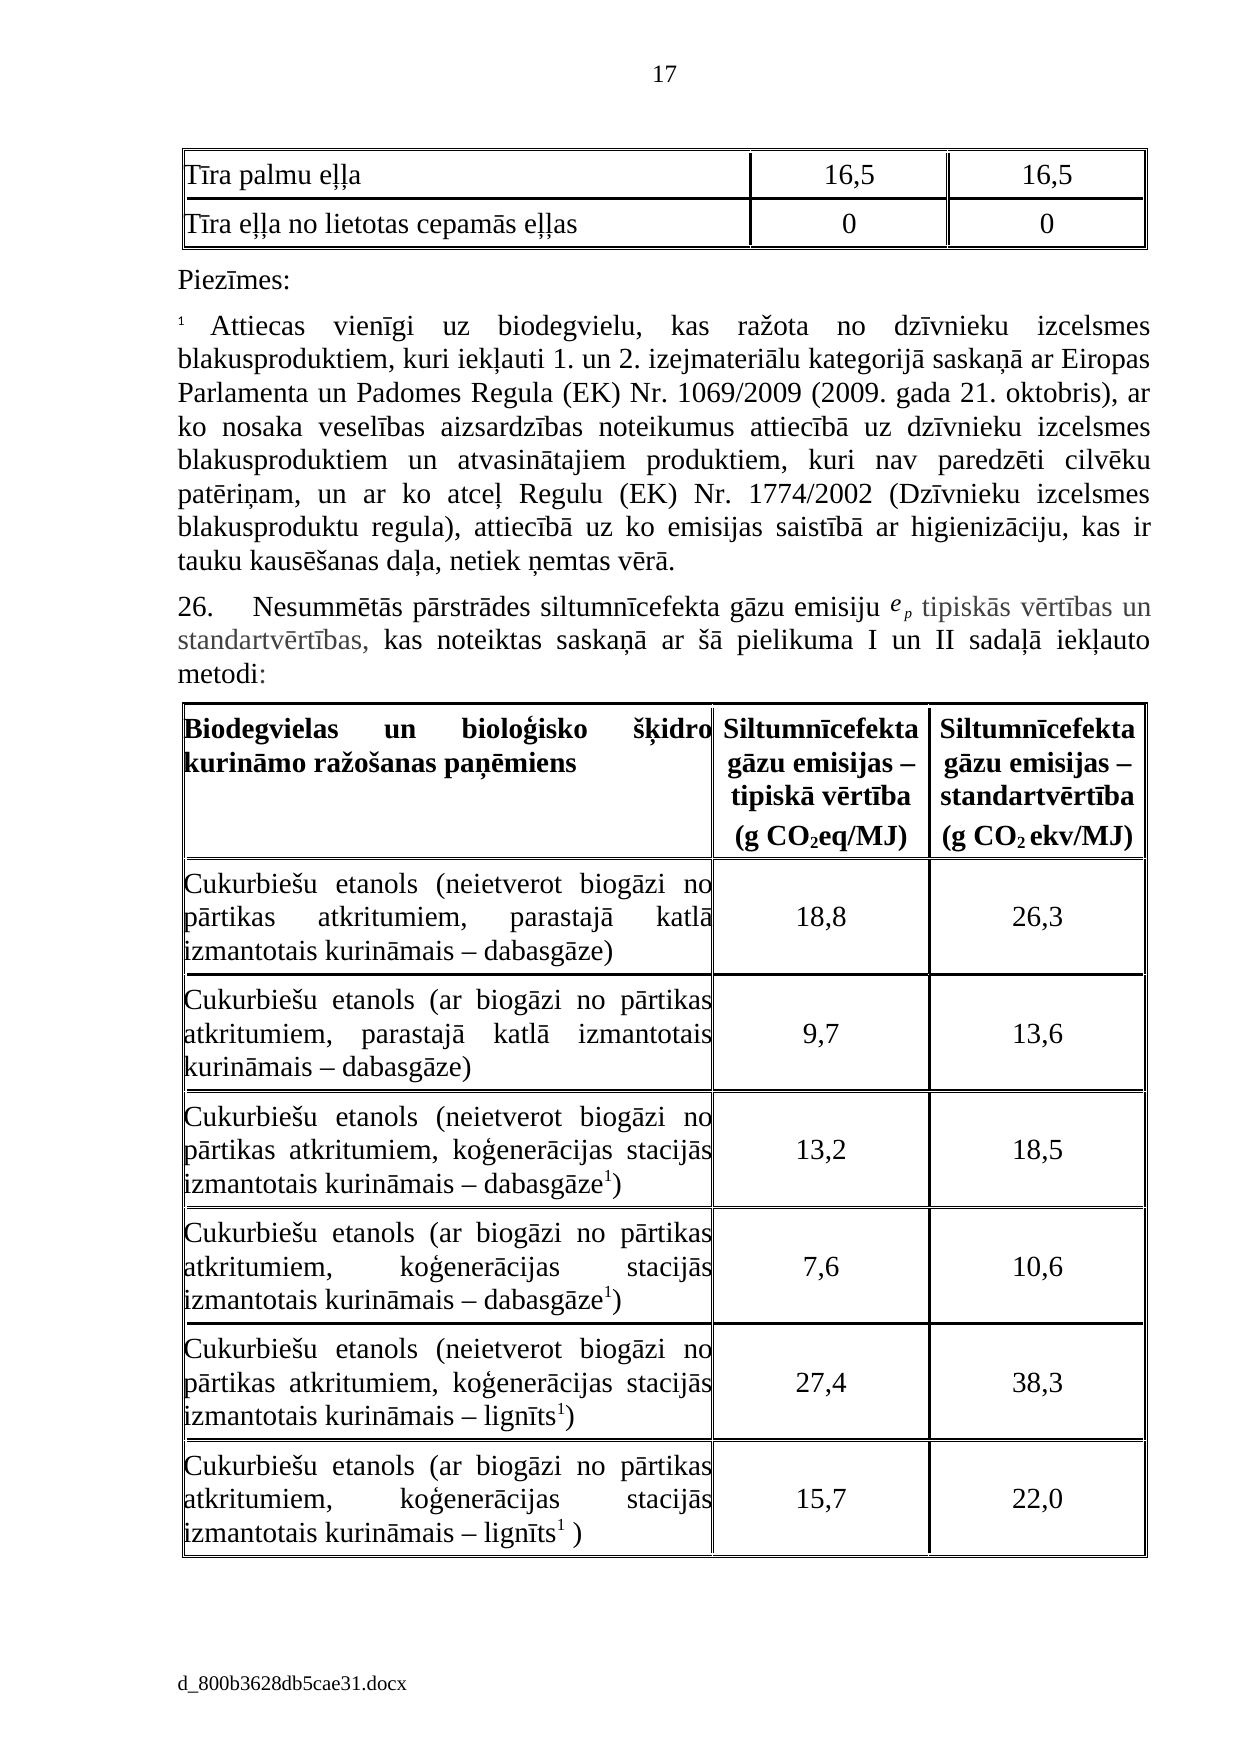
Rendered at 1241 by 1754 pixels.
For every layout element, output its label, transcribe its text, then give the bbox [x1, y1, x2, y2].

table_cell Tīra palmu eļļa [185, 151, 750, 197]
table_cell Tīra eļļa no lietotas cepamās eļļas [185, 197, 750, 246]
table_cell 38,3 [931, 1322, 1144, 1438]
table_cell Cukurbiešu etanols (neietverot biogāzi no pārtikas atkritumiem, koģenerācijas stacijās izmantotais kurināmais – lignīts1) [185, 1322, 711, 1438]
table_header Siltumnīcefekta gāzu emisijas – tipiskā vērtība (g CO2eq/MJ) [713, 704, 929, 857]
table_cell 18,8 [714, 860, 928, 973]
table_cell Cukurbiešu etanols (ar biogāzi no pārtikas atkritumiem, parastajā katlā izmantotais kurināmais – dabasgāze) [183, 973, 711, 1089]
table_cell 13,2 [714, 1093, 928, 1206]
table_cell Cukurbiešu etanols (neietverot biogāzi no pārtikas atkritumiem, koģenerācijas stacijās izmantotais kurināmais – dabasgāze1) [185, 1089, 711, 1206]
table_cell 16,5 [948, 151, 1144, 197]
table_cell 7,6 [714, 1209, 928, 1322]
table_cell 26,3 [929, 857, 1146, 973]
table_cell 15,7 [713, 1442, 929, 1555]
table_cell 0 [948, 197, 1144, 246]
table_header Biodegvielas un bioloģisko šķidro kurināmo ražošanas paņēmiens [185, 705, 713, 857]
table_cell 27,4 [714, 1325, 928, 1438]
table_cell 0 [750, 197, 948, 246]
table_cell 13,6 [931, 973, 1146, 1089]
table_cell Cukurbiešu etanols (neietverot biogāzi no pārtikas atkritumiem, parastajā katlā izmantotais kurināmais – dabasgāze) [183, 857, 713, 973]
text Piezīmes: [177, 262, 1152, 296]
list Nesummētās pārstrādes siltumnīcefekta gāzu emisiju tipiskās vērtības un standartvērtības, kas noteiktas saskaņā ar šā pielikuma I un II sadaļā iekļauto metodi: [177, 589, 1152, 689]
table_cell Cukurbiešu etanols (ar biogāzi no pārtikas atkritumiem, koģenerācijas stacijās izmantotais kurināmais – dabasgāze1) [183, 1206, 713, 1322]
table_cell Cukurbiešu etanols (ar biogāzi no pārtikas atkritumiem, koģenerācijas stacijās izmantotais kurināmais – lignīts1 ) [185, 1438, 713, 1555]
table_cell 22,0 [929, 1438, 1145, 1555]
table_cell 9,7 [714, 976, 928, 1089]
text 1 Attiecas vienīgi uz biodegvielu, kas ražota no dzīvnieku izcelsmes blakusproduktiem, kuri iekļauti 1. un 2. izejmateriālu kategorijā saskaņā ar Eiropas Parlamenta un Padomes Regula (EK) Nr. 1069/2009 (2009. gada 21. oktobris), ar ko nosaka veselības aizsardzības noteikumus attiecībā uz dzīvnieku izcelsmes blakusproduktiem un atvasinātajiem produktiem, kuri nav paredzēti cilvēku patēriņam, un ar ko atceļ Regulu (EK) Nr. 1774/2002 (Dzīvnieku izcelsmes blakusproduktu regula), attiecībā uz ko emisijas saistībā ar higienizāciju, kas ir tauku kausēšanas daļa, netiek ņemtas vērā. [177, 308, 1152, 576]
table_header Siltumnīcefekta gāzu emisijas – standartvērtība (g CO2 ekv/MJ) [929, 705, 1144, 857]
table_cell 10,6 [929, 1206, 1146, 1322]
table_cell 18,5 [931, 1089, 1145, 1206]
table_cell 16,5 [750, 149, 948, 197]
